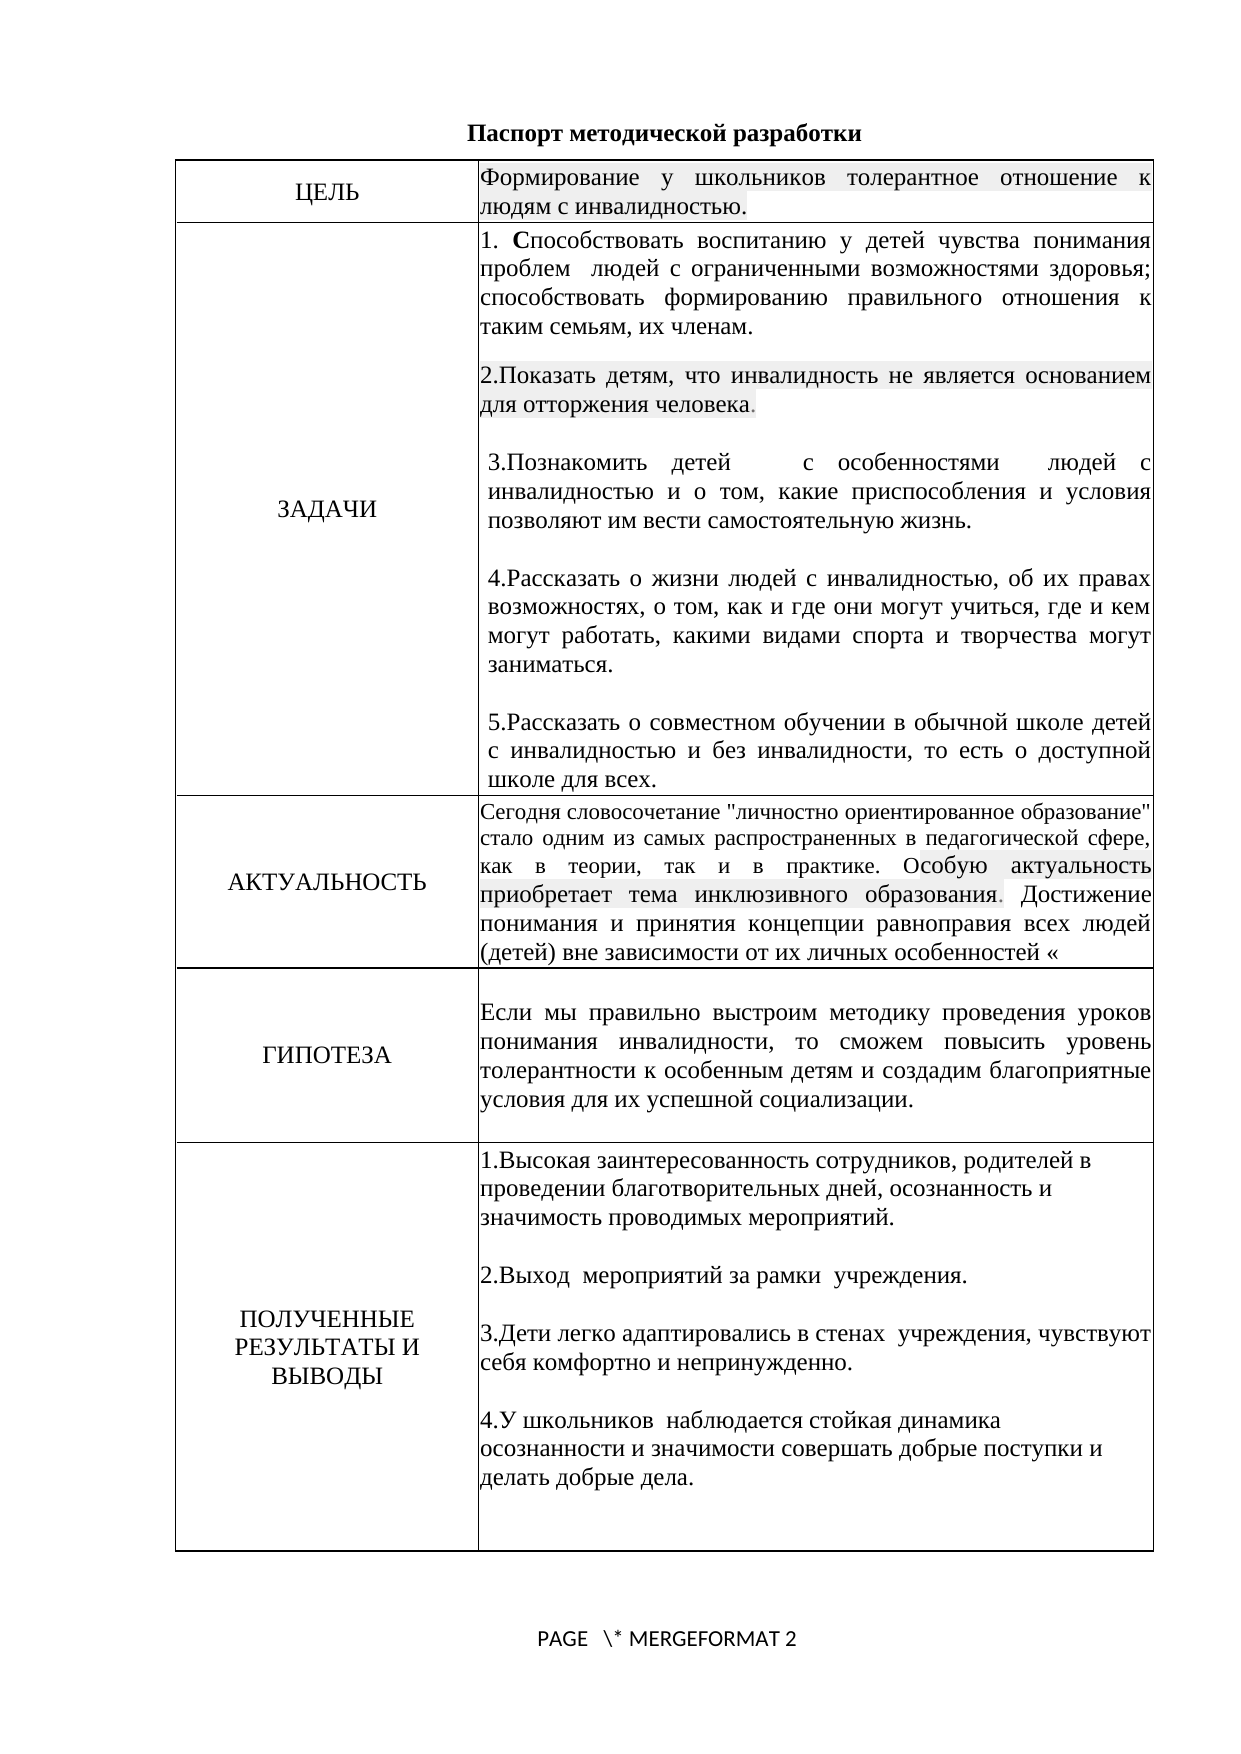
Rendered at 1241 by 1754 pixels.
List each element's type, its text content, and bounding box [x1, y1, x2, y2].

table_cell 1. Способствовать воспитанию у детей чувства понимания проблем людей с ограниченными возможностями здоровья; способствовать формированию правильного отношения к таким семьям, их членам. 2.Показать детям, что инвалидность не является основанием для отторжения человека. 3.Познакомить детей с особенностями людей с инвалидностью и о том, какие приспособления и условия позволяют им вести самостоятельную жизнь. 4.Рассказать о жизни людей с инвалидностью, об их правах возможностях, о том, как и где они могут учиться, где и кем могут работать, какими видами спорта и творчества могут заниматься. 5.Рассказать о совместном обучении в обычной школе детей с инвалидностью и без инвалидности, то есть о доступной школе для всех. [479, 223, 1153, 794]
table_cell Если мы правильно выстроим методику проведения уроков понимания инвалидности, то сможем повысить уровень толерантности к особенным детям и создадим благоприятные условия для их успешной социализации. [479, 969, 1153, 1142]
table_header ЦЕЛЬ [176, 161, 478, 222]
table_cell ЗАДАЧИ [176, 223, 478, 794]
table_header Формирование у школьников толерантное отношение к людям с инвалидностью. [479, 161, 1153, 222]
table_cell АКТУАЛЬНОСТЬ [176, 796, 478, 967]
table_cell ПОЛУЧЕННЫЕ РЕЗУЛЬТАТЫ И ВЫВОДЫ [176, 1143, 478, 1550]
text Паспорт методической разработки [177, 118, 1152, 147]
table_cell ГИПОТЕЗА [176, 968, 478, 1142]
table_cell Сегодня словосочетание "личностно ориентированное образование" стало одним из самых распространенных в педагогической сфере, как в теории, так и в практике. Особую актуальность приобретает тема инклюзивного образования. Достижение понимания и принятия концепции равноправия всех людей (детей) вне зависимости от их личных особенностей « [479, 796, 1153, 967]
table_cell 1.Высокая заинтересованность сотрудников, родителей в проведении благотворительных дней, осознанность и значимость проводимых мероприятий. 2.Выход мероприятий за рамки учреждения. 3.Дети легко адаптировались в стенах учреждения, чувствуют себя комфортно и непринужденно. 4.У школьников наблюдается стойкая динамика осознанности и значимости совершать добрые поступки и делать добрые дела. [479, 1143, 1153, 1550]
